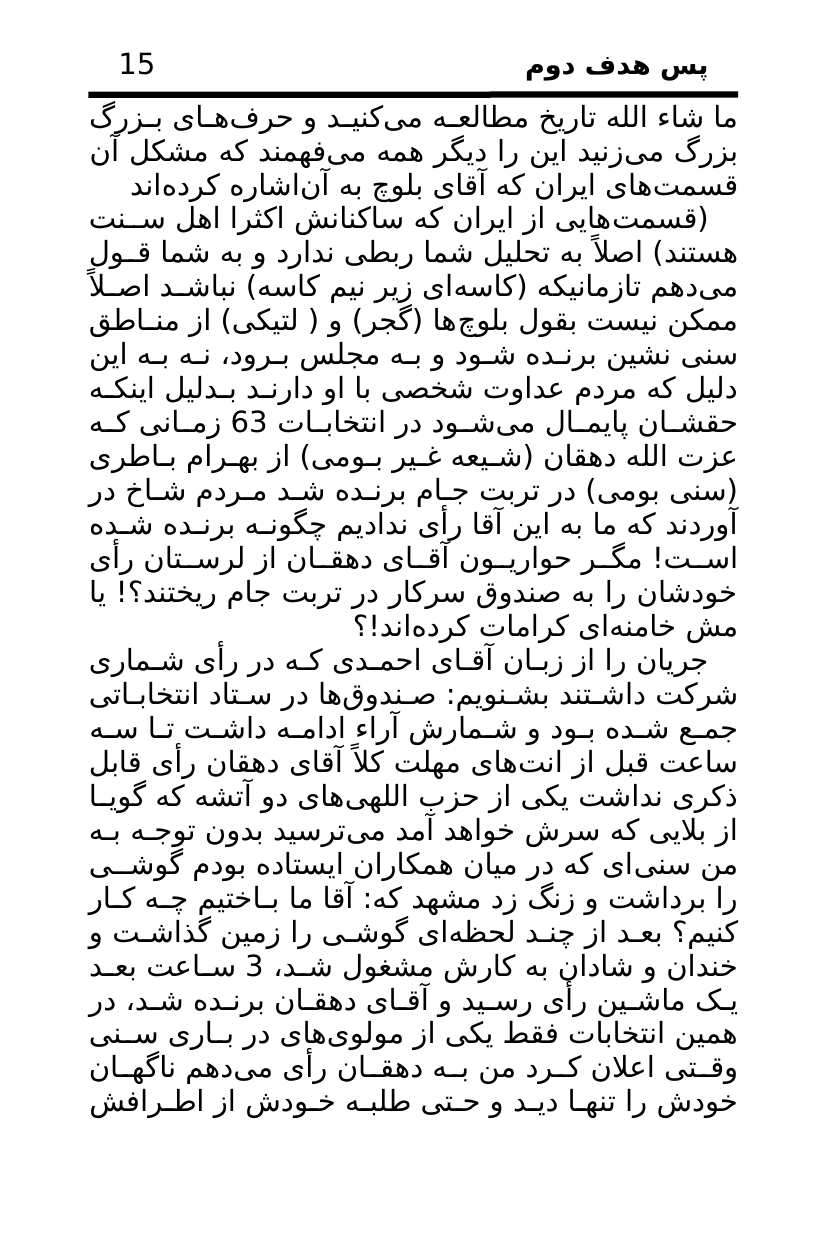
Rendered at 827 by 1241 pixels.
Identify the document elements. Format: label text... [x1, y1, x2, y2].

text (قسمت‌هایی از ایران که ساکنانش اکثرا اهل سنت هستند) اصلاً به تحلیل شما ربطی ندارد و به شما قول می‌دهم تازمانیکه (کاسه‌ای زیر نیم کاسه) نباشد اصلاً ممکن نیست بقول بلوچ‌ها (گجر) و ( لتیکی) از مناطق سنی نشین برنده شود و به مجلس برود، نه به این دلیل که مردم عداوت شخصی با او دارند بدلیل اینکه حقشان پایمال می‌شود در انتخابات 63 زمانی که عزت الله دهقان (شیعه غیر بومی) از بهرام باطری (سنی بومی) در تربت جام برنده شد مردم شاخ در آوردند که ما به این آقا رأی ندادیم چگونه برنده شده است! مگر حواریون آقای دهقان از لرستان رأی خودشان را به صندوق سرکار در تربت جام ریختند؟! یا مش خامنه‌ای کرامات کرده‌اند!؟ [89, 202, 738, 643]
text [89, 643, 738, 1119]
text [89, 100, 738, 202]
